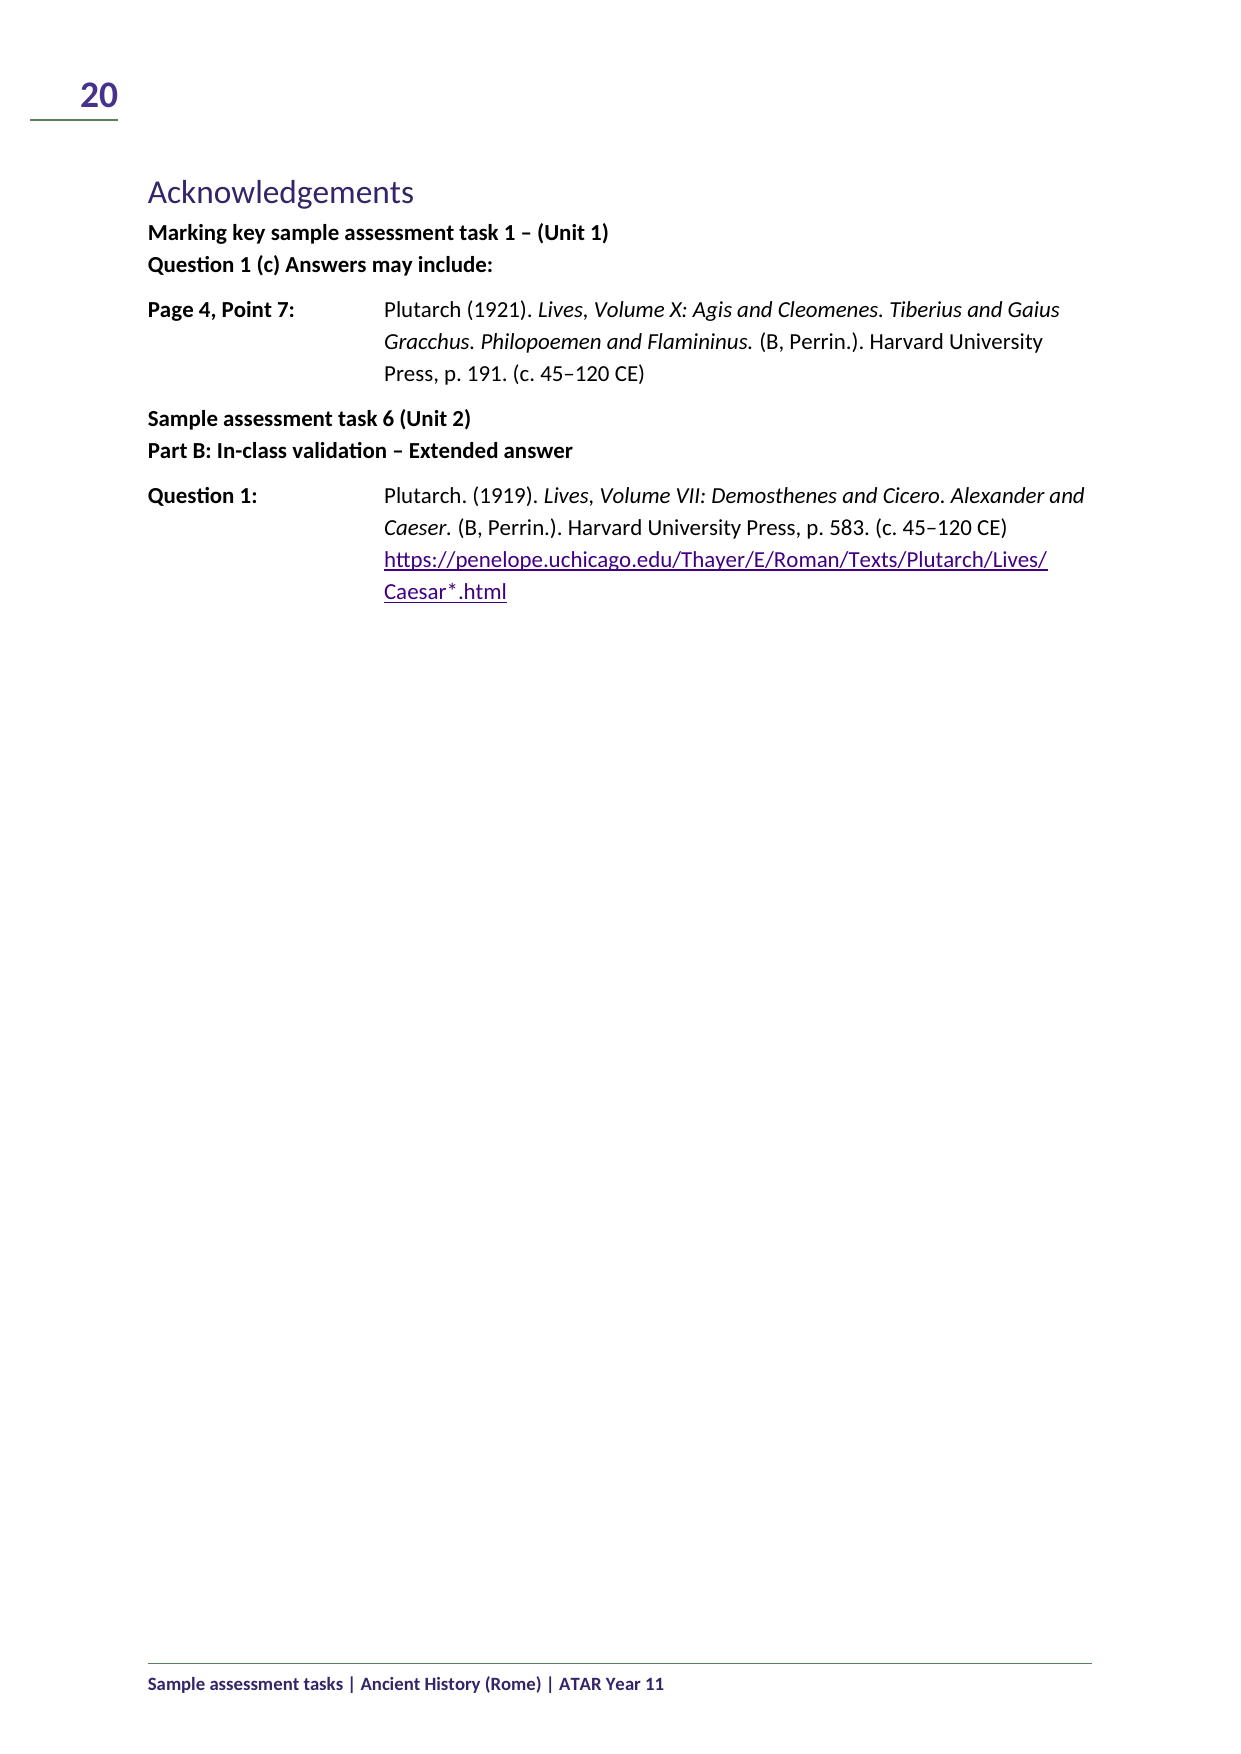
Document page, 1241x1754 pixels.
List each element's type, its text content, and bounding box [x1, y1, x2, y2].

subtitle Acknowledgements [148, 171, 1092, 212]
text Page 4, Point 7: Plutarch (1921). Lives, Volume X: Agis and Cleomenes. Tiberius and Gaius Gracchus. Philopoemen and Flamininus. (B, Perrin.). Harvard University Press, p. 191. (c. 45–120 CE) [148, 295, 1092, 387]
text Question 1: Plutarch. (1919). Lives, Volume VII: Demosthenes and Cicero. Alexander and Caeser. (B, Perrin.). Harvard University Press, p. 583. (c. 45–120 CE) [148, 481, 1092, 541]
text Marking key sample assessment task 1 – (Unit 1) [148, 218, 1092, 246]
text Sample assessment task 6 (Unit 2) [148, 404, 1092, 432]
text https://penelope.uchicago.edu/Thayer/E/Roman/Texts/Plutarch/Lives/Caesar*.html [148, 545, 1092, 605]
text Question 1 (c) Answers may include: [148, 250, 1092, 278]
text Part B: In-class validation – Extended answer [148, 436, 1092, 464]
